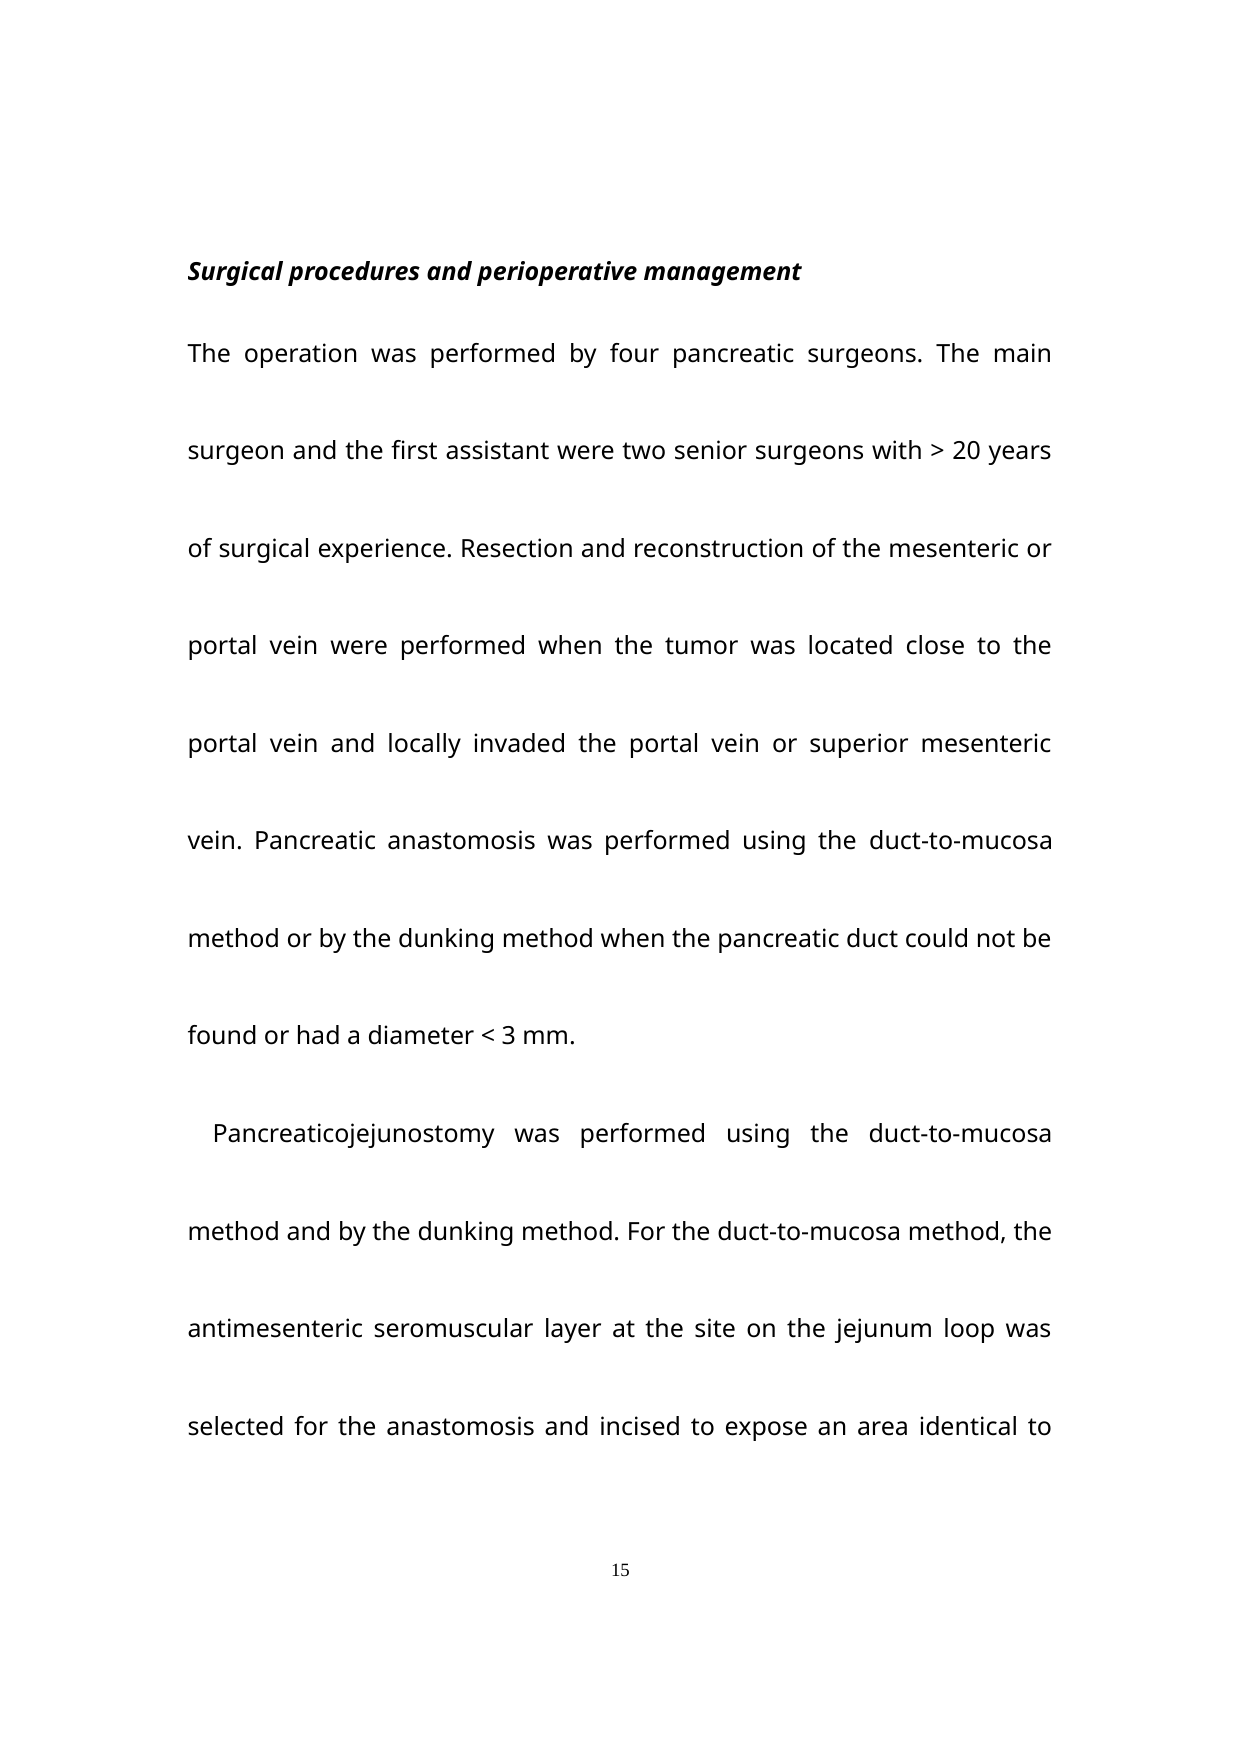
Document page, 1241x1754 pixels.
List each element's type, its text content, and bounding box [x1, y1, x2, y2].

text Surgical procedures and perioperative management [187, 238, 1053, 303]
text The operation was performed by four pancreatic surgeons. The main surgeon and the first assistant were two senior surgeons with > 20 years of surgical experience. Resection and reconstruction of the mesenteric or portal vein were performed when the tumor was located close to the portal vein and locally invaded the portal vein or superior mesenteric vein. Pancreatic anastomosis was performed using the duct-to-mucosa method or by the dunking method when the pancreatic duct could not be found or had a diameter < 3 mm. [187, 320, 1053, 1067]
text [187, 1101, 1053, 1458]
